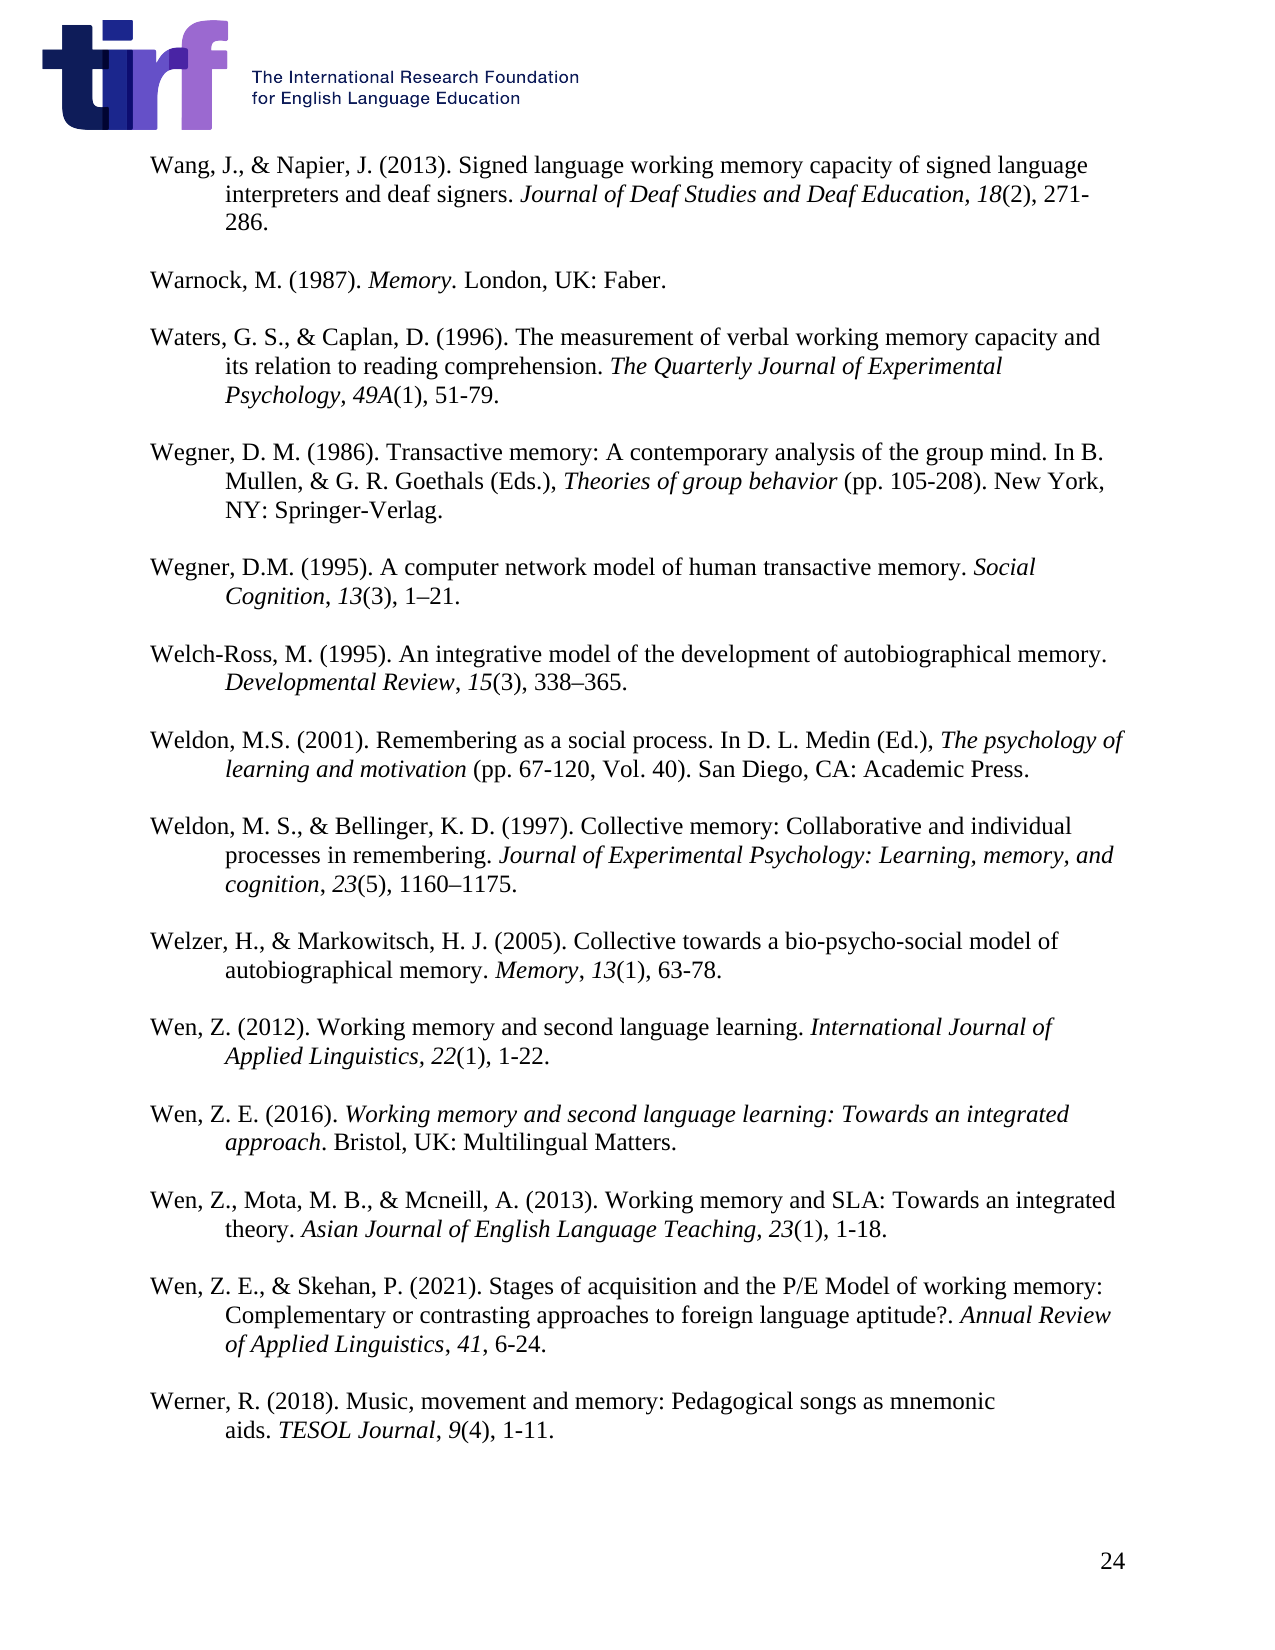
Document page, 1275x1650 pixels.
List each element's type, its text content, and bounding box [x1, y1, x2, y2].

text Weldon, M. S., & Bellinger, K. D. (1997). Collective memory: Collaborative and individual processes in remembering. Journal of Experimental Psychology: Learning, memory, and cognition, 23(5), 1160–1175. [150, 811, 1125, 897]
text Welch-Ross, M. (1995). An integrative model of the development of autobiographical memory. Developmental Review, 15(3), 338–365. [150, 639, 1125, 696]
text Weldon, M.S. (2001). Remembering as a social process. In D. L. Medin (Ed.), The psychology of learning and motivation (pp. 67-120, Vol. 40). San Diego, CA: Academic Press. [150, 725, 1125, 782]
picture [42, 20, 585, 130]
text Waters, G. S., & Caplan, D. (1996). The measurement of verbal working memory capacity and its relation to reading comprehension. The Quarterly Journal of Experimental Psychology, 49A(1), 51-79. [150, 322, 1125, 409]
text Wang, J., & Napier, J. (2013). Signed language working memory capacity of signed language interpreters and deaf signers. Journal of Deaf Studies and Deaf Education, 18(2), 271-286. [150, 150, 1125, 236]
text Wen, Z., Mota, M. B., & Mcneill, A. (2013). Working memory and SLA: Towards an integrated theory. Asian Journal of English Language Teaching, 23(1), 1-18. [150, 1185, 1125, 1242]
text Werner, R. (2018). Music, movement and memory: Pedagogical songs as mnemonic aids. TESOL Journal, 9(4), 1-11. [150, 1386, 1125, 1444]
text Wen, Z. (2012). Working memory and second language learning. International Journal of Applied Linguistics, 22(1), 1-22. [150, 1012, 1125, 1070]
text Wen, Z. E. (2016). Working memory and second language learning: Towards an integrated approach. Bristol, UK: Multilingual Matters. [150, 1099, 1125, 1156]
text Wegner, D. M. (1986). Transactive memory: A contemporary analysis of the group mind. In B. Mullen, & G. R. Goethals (Eds.), Theories of group behavior (pp. 105-208). New York, NY: Springer-Verlag. [150, 437, 1125, 524]
text Warnock, M. (1987). Memory. London, UK: Faber. [150, 265, 1125, 294]
text Welzer, H., & Markowitsch, H. J. (2005). Collective towards a bio-psycho-social model of autobiographical memory. Memory, 13(1), 63-78. [150, 926, 1125, 984]
text Wen, Z. E., & Skehan, P. (2021). Stages of acquisition and the P/E Model of working memory: Complementary or contrasting approaches to foreign language aptitude?. Annual Review of Applied Linguistics, 41, 6-24. [150, 1271, 1125, 1357]
text Wegner, D.M. (1995). A computer network model of human transactive memory. Social Cognition, 13(3), 1–21. [150, 552, 1125, 610]
